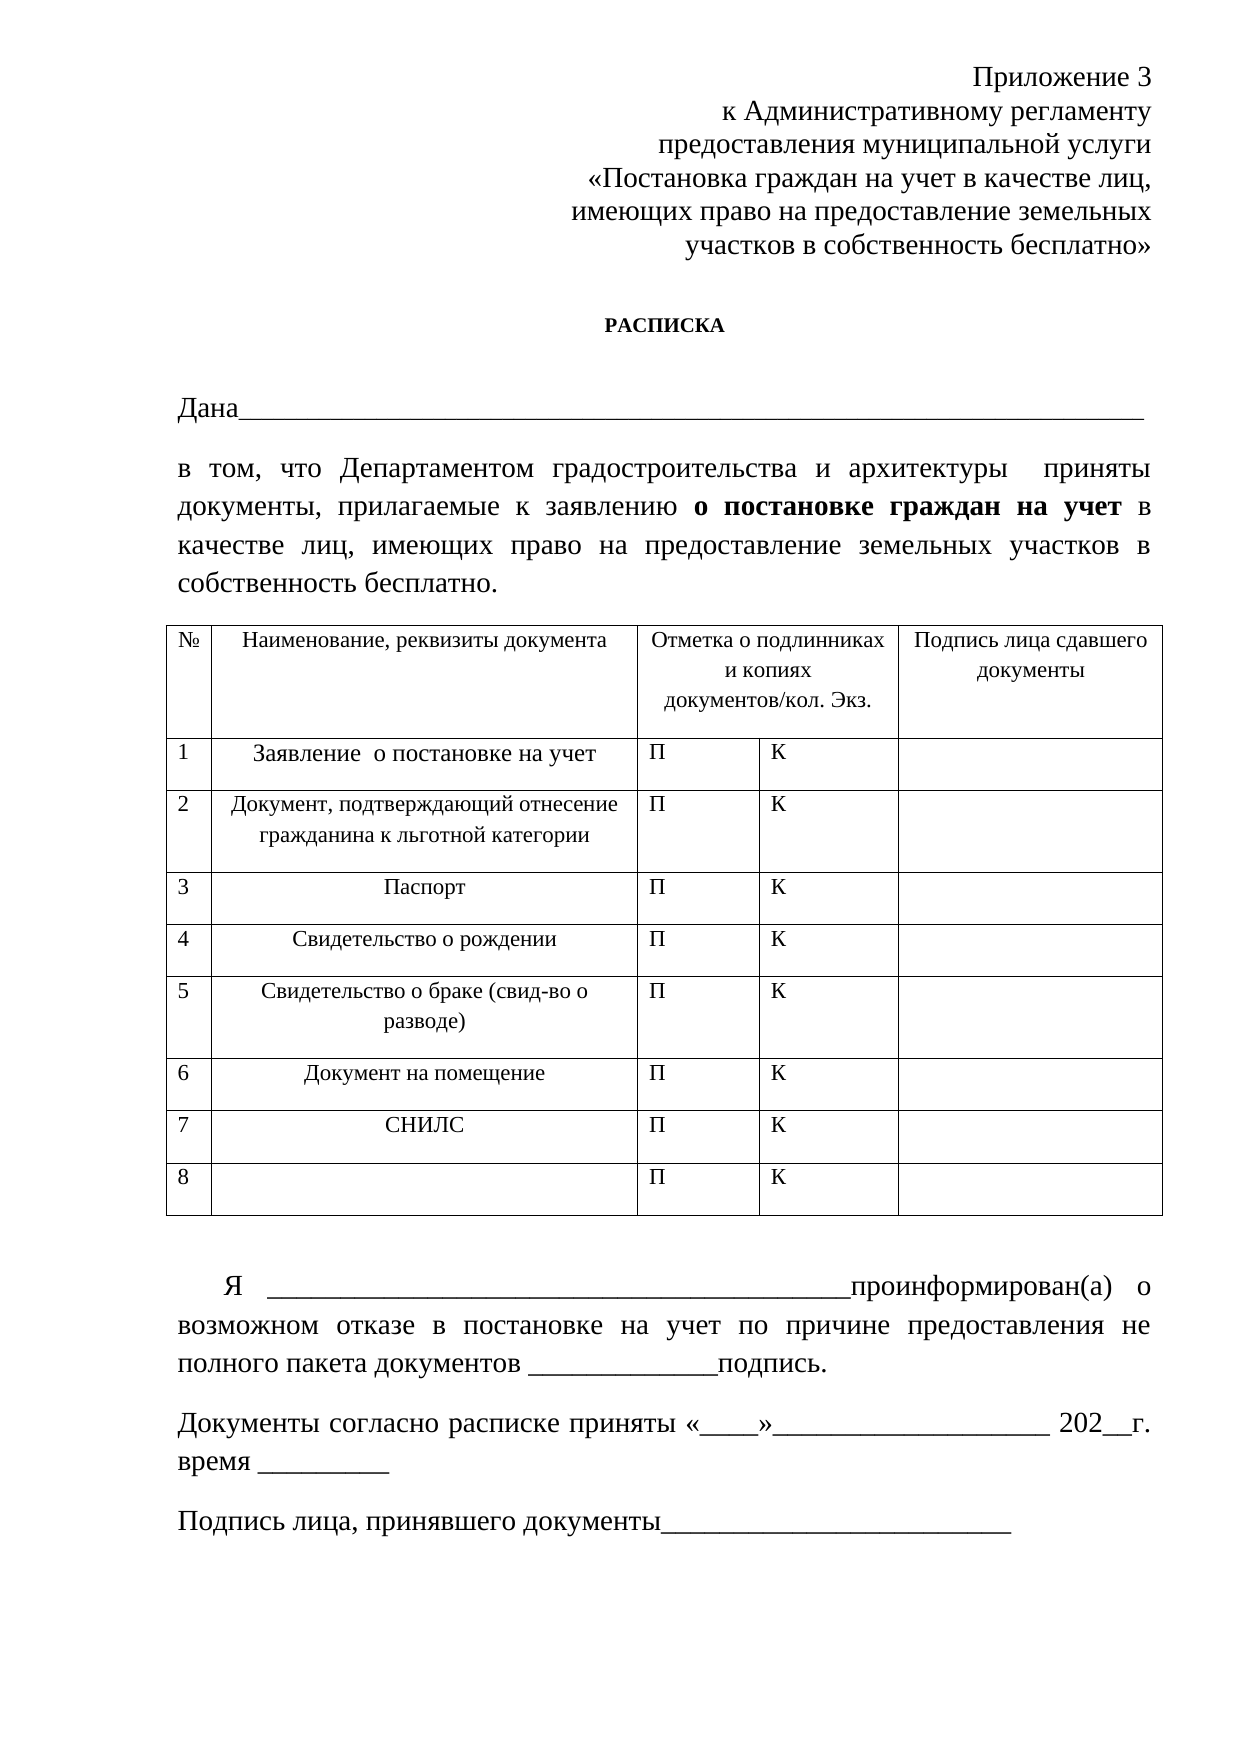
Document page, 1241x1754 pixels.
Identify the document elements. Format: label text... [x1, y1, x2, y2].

table_cell К [760, 873, 898, 924]
table_cell П [638, 925, 759, 976]
table_cell [899, 1164, 1162, 1214]
text Подпись лица, принявшего документы________________________ [177, 1503, 1152, 1536]
table_cell 7 [167, 1111, 211, 1162]
text Дана_______________________________________________________________________________ [177, 391, 1152, 424]
table_cell П [638, 1111, 759, 1162]
table_cell П [638, 791, 759, 872]
table_cell К [760, 925, 898, 976]
table_cell К [760, 1059, 898, 1110]
table_cell [899, 873, 1162, 924]
table_cell П [638, 739, 759, 789]
table_cell 2 [167, 791, 211, 872]
table_cell К [760, 1164, 898, 1214]
table_cell К [760, 791, 898, 872]
text предоставления муниципальной услуги [177, 126, 1152, 160]
table_cell [899, 977, 1162, 1058]
table_cell П [638, 1059, 759, 1110]
text Приложение 3 [177, 59, 1152, 93]
table_cell К [760, 977, 898, 1058]
table_cell Свидетельство о браке (свид-во о разводе) [212, 977, 637, 1058]
table_cell СНИЛС [212, 1111, 637, 1162]
table_header Подпись лица сдавшего документы [899, 626, 1162, 737]
table_cell [899, 791, 1162, 872]
text в том, что Департаментом градостроительства и архитектуры приняты документы, прилагаемые к заявлению о постановке граждан на учет в качестве лиц, имеющих право на предоставление земельных участков в собственность бесплатно. [177, 450, 1152, 599]
title РАСПИСКА [177, 313, 1152, 337]
table_cell К [760, 739, 898, 789]
text имеющих право на предоставление земельных [177, 193, 1152, 227]
table_cell [212, 1164, 637, 1214]
table_cell Паспорт [212, 873, 637, 924]
table_cell К [760, 1111, 898, 1162]
text Документы согласно расписке приняты «____»___________________ 202__г. время _________ [177, 1405, 1152, 1477]
table_cell П [638, 1164, 759, 1214]
table_header № [167, 626, 211, 737]
text участков в собственность бесплатно» [177, 227, 1152, 260]
table_cell [899, 739, 1162, 789]
table_cell П [638, 977, 759, 1058]
table_cell П [638, 873, 759, 924]
table_cell [899, 1111, 1162, 1162]
table_header Отметка о подлинниках и копиях документов/кол. Экз. [638, 626, 898, 737]
text Я ________________________________________проинформирован(а) о возможном отказе в постановке на учет по причине предоставления не полного пакета документов _____________подпись. [177, 1268, 1152, 1379]
table_header Наименование, реквизиты документа [212, 626, 637, 737]
text «Постановка граждан на учет в качестве лиц, [177, 160, 1152, 193]
table_cell Свидетельство о рождении [212, 925, 637, 976]
table_cell 1 [167, 739, 211, 789]
table_cell [899, 925, 1162, 976]
table_cell Документ, подтверждающий отнесение гражданина к льготной категории [212, 791, 637, 872]
table_cell 5 [167, 977, 211, 1058]
text к Административному регламенту [177, 93, 1152, 126]
table_cell 6 [167, 1059, 211, 1110]
table_cell Заявление о постановке на учет [212, 739, 637, 789]
table_cell 8 [167, 1164, 211, 1214]
table_cell Документ на помещение [212, 1059, 637, 1110]
table_cell 3 [167, 873, 211, 924]
table_cell 4 [167, 925, 211, 976]
table_cell [899, 1059, 1162, 1110]
